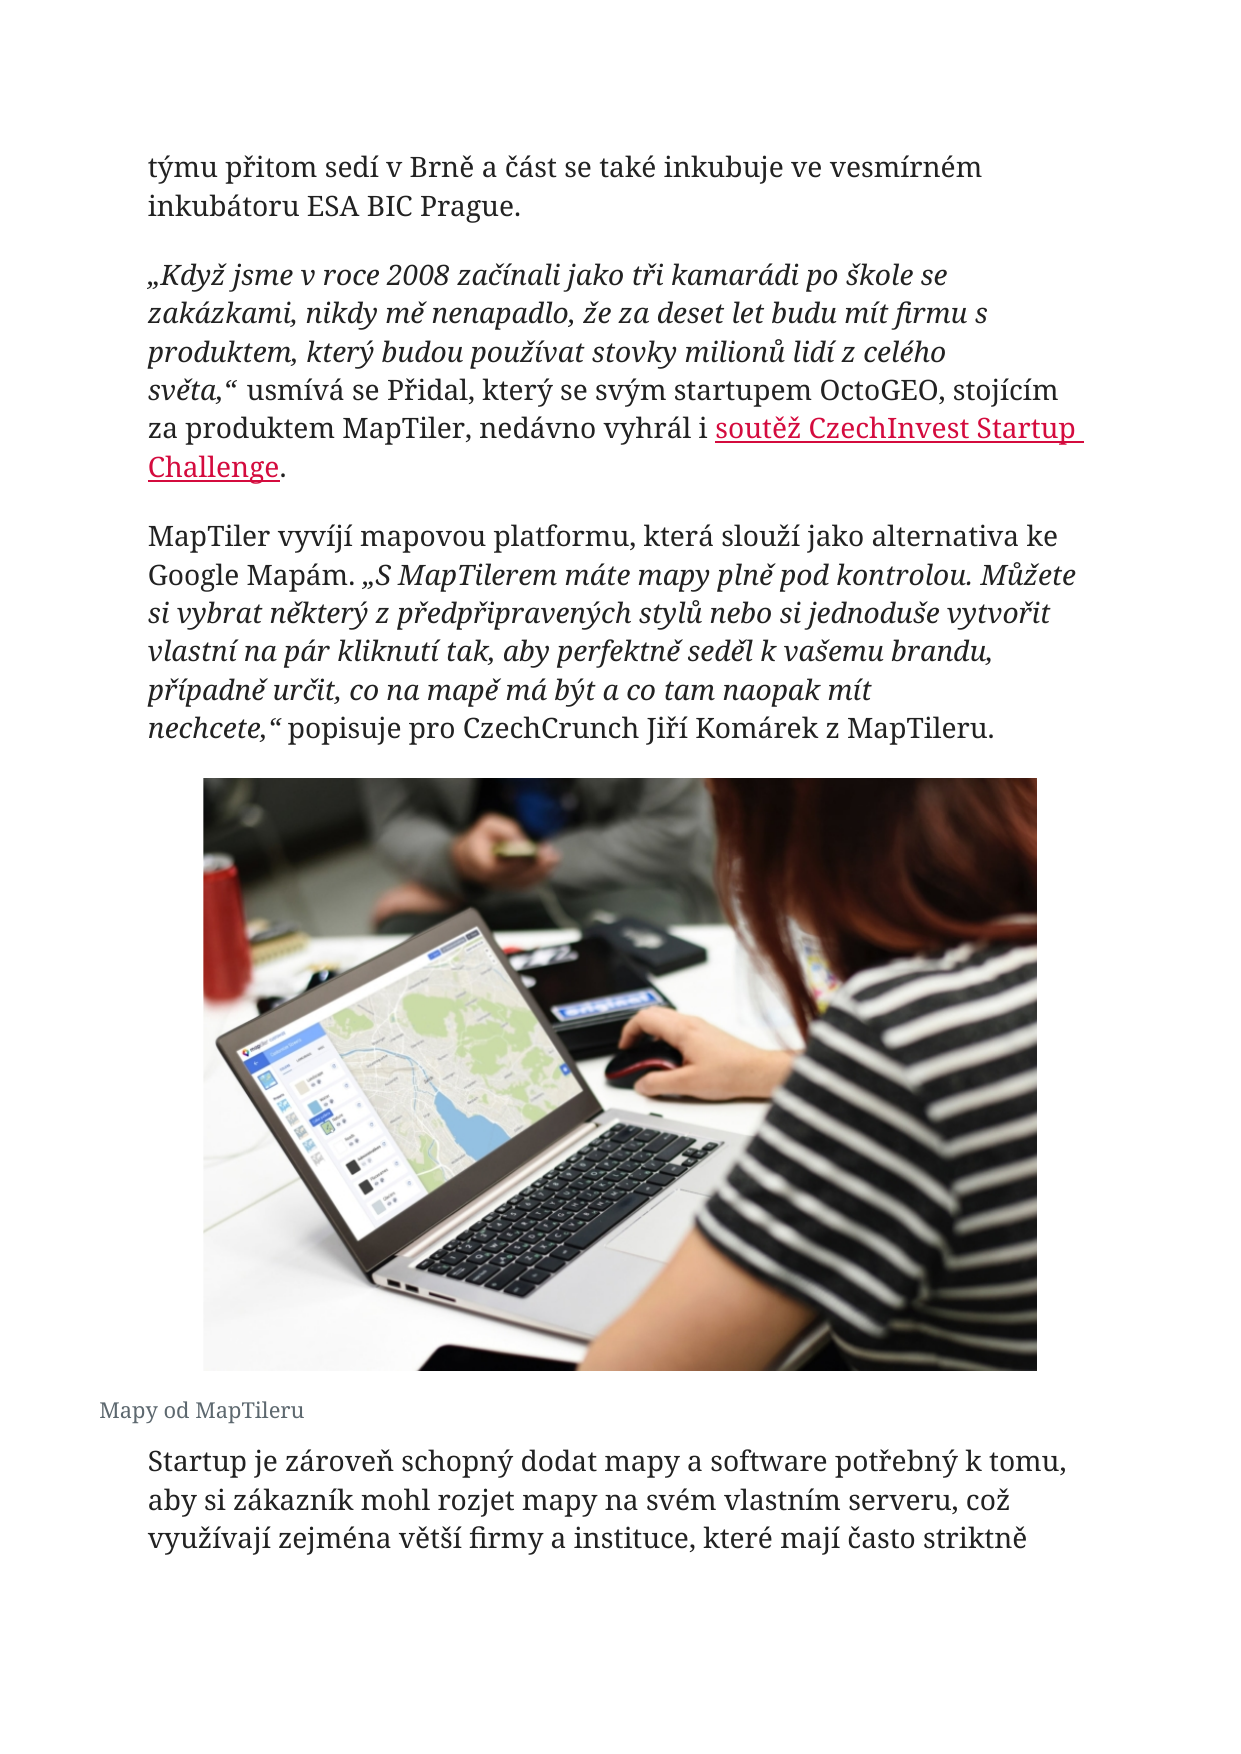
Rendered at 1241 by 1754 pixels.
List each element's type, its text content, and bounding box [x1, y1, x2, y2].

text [148, 1442, 1093, 1557]
text MapTiler vyvíjí mapovou platformu, která slouží jako alternativa ke Google Mapám. „S MapTilerem máte mapy plně pod kontrolou. Můžete si vybrat některý z předpřipravených stylů nebo si jednoduše vytvořit vlastní na pár kliknutí tak, aby perfektně seděl k vašemu brandu, případně určit, co na mapě má být a co tam naopak mít nechcete,“ popisuje pro CzechCrunch Jiří Komárek z MapTileru. [148, 517, 1093, 747]
picture [203, 778, 1037, 1371]
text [148, 148, 1093, 224]
text „Když jsme v roce 2008 začínali jako tři kamarádi po škole se zakázkami, nikdy mě nenapadlo, že za deset let budu mít firmu s produktem, který budou používat stovky milionů lidí z celého světa,“ usmívá se Přidal, který se svým startupem OctoGEO, stojícím za produktem MapTiler, nedávno vyhrál i soutěž CzechInvest Startup Challenge. [148, 256, 1093, 486]
text Mapy od MapTileru [99, 1394, 1093, 1425]
